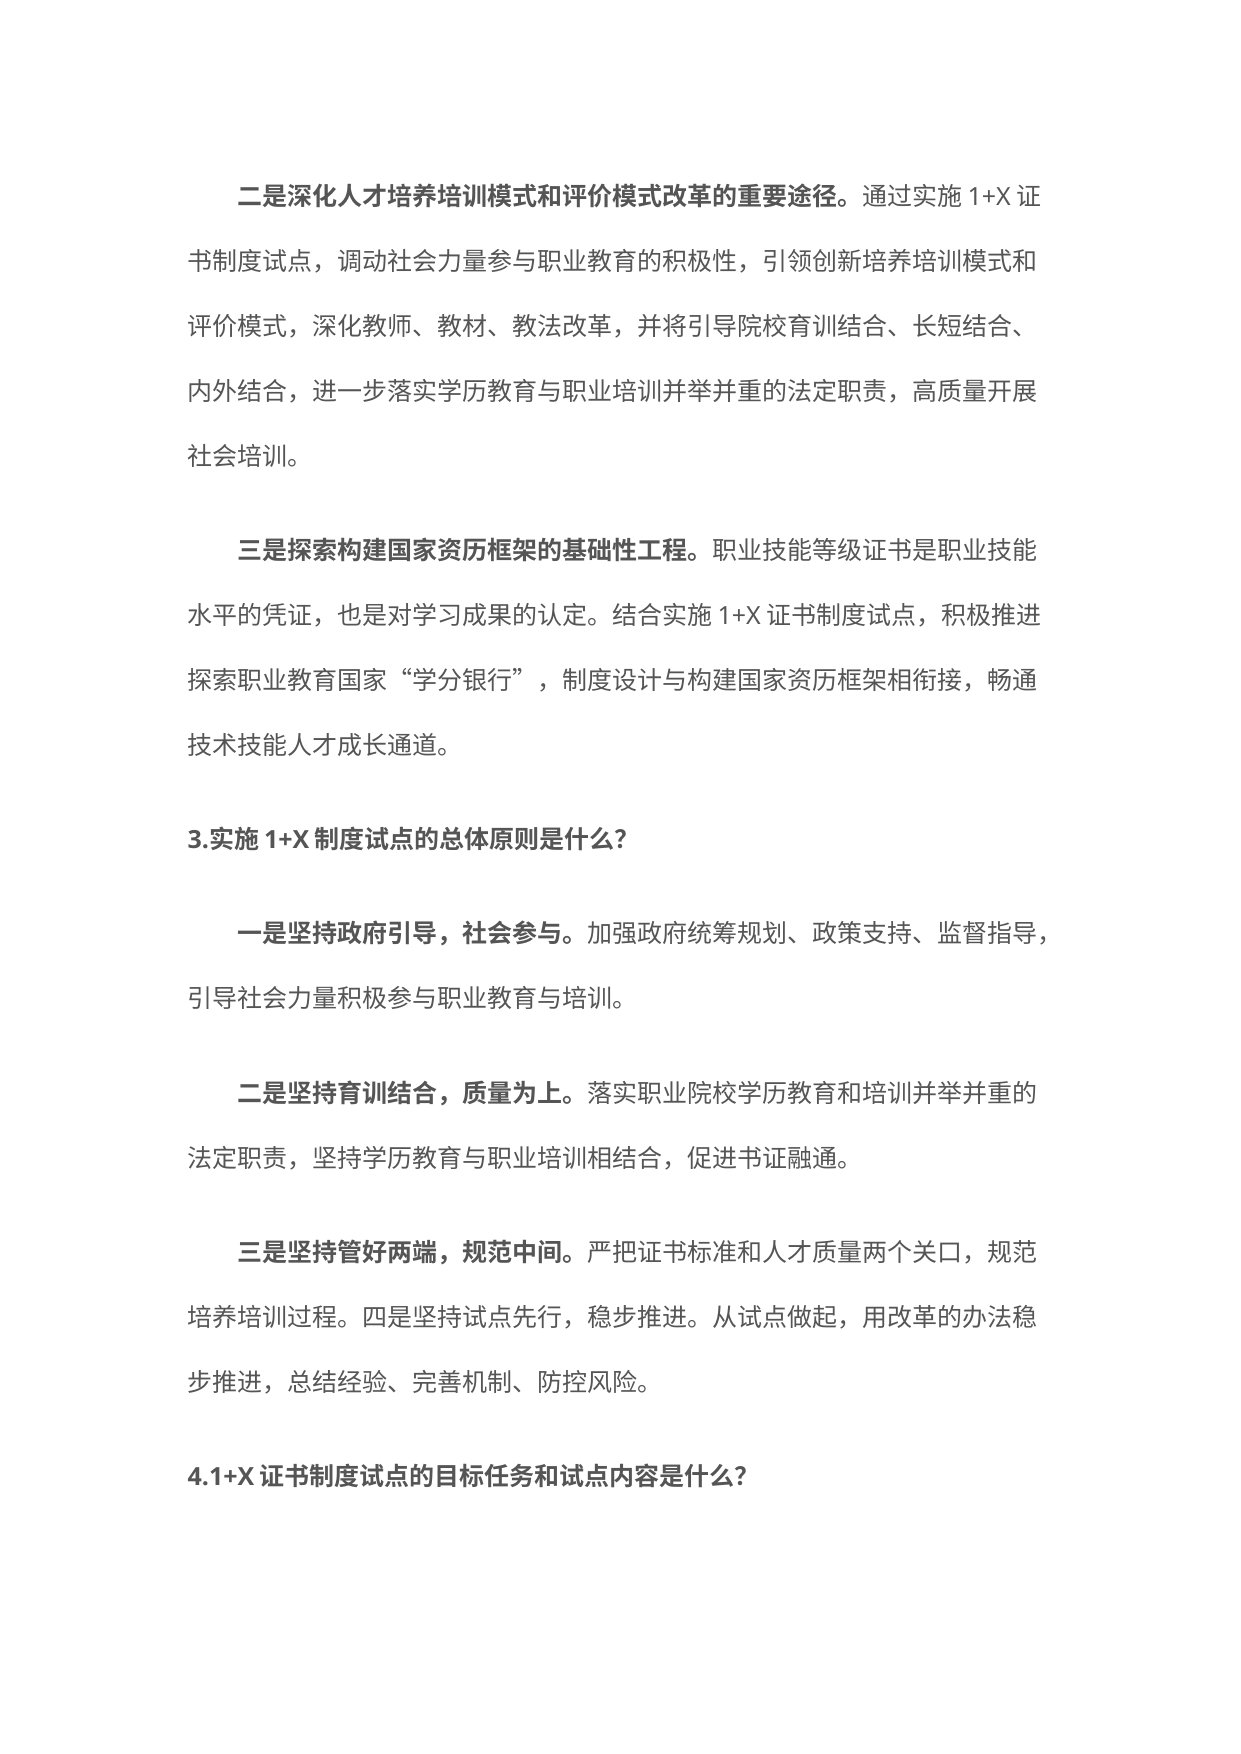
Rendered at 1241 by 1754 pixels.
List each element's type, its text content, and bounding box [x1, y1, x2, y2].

text 一是坚持政府引导，社会参与。加强政府统筹规划、政策支持、监督指导，引导社会力量积极参与职业教育与培训。 [187, 899, 1053, 1029]
text 3.实施1+X制度试点的总体原则是什么？ [187, 805, 1053, 870]
text 三是坚持管好两端，规范中间。严把证书标准和人才质量两个关口，规范培养培训过程。四是坚持试点先行，稳步推进。从试点做起，用改革的办法稳步推进，总结经验、完善机制、防控风险。 [187, 1218, 1053, 1413]
text 二是深化人才培养培训模式和评价模式改革的重要途径。通过实施1+X证书制度试点，调动社会力量参与职业教育的积极性，引领创新培养培训模式和评价模式，深化教师、教材、教法改革，并将引导院校育训结合、长短结合、内外结合，进一步落实学历教育与职业培训并举并重的法定职责，高质量开展社会培训。 [187, 162, 1053, 487]
text 三是探索构建国家资历框架的基础性工程。职业技能等级证书是职业技能水平的凭证，也是对学习成果的认定。结合实施1+X证书制度试点，积极推进探索职业教育国家“学分银行”，制度设计与构建国家资历框架相衔接，畅通技术技能人才成长通道。 [187, 516, 1053, 776]
text 4.1+X证书制度试点的目标任务和试点内容是什么？ [187, 1442, 1053, 1507]
text 二是坚持育训结合，质量为上。落实职业院校学历教育和培训并举并重的法定职责，坚持学历教育与职业培训相结合，促进书证融通。 [187, 1059, 1053, 1189]
